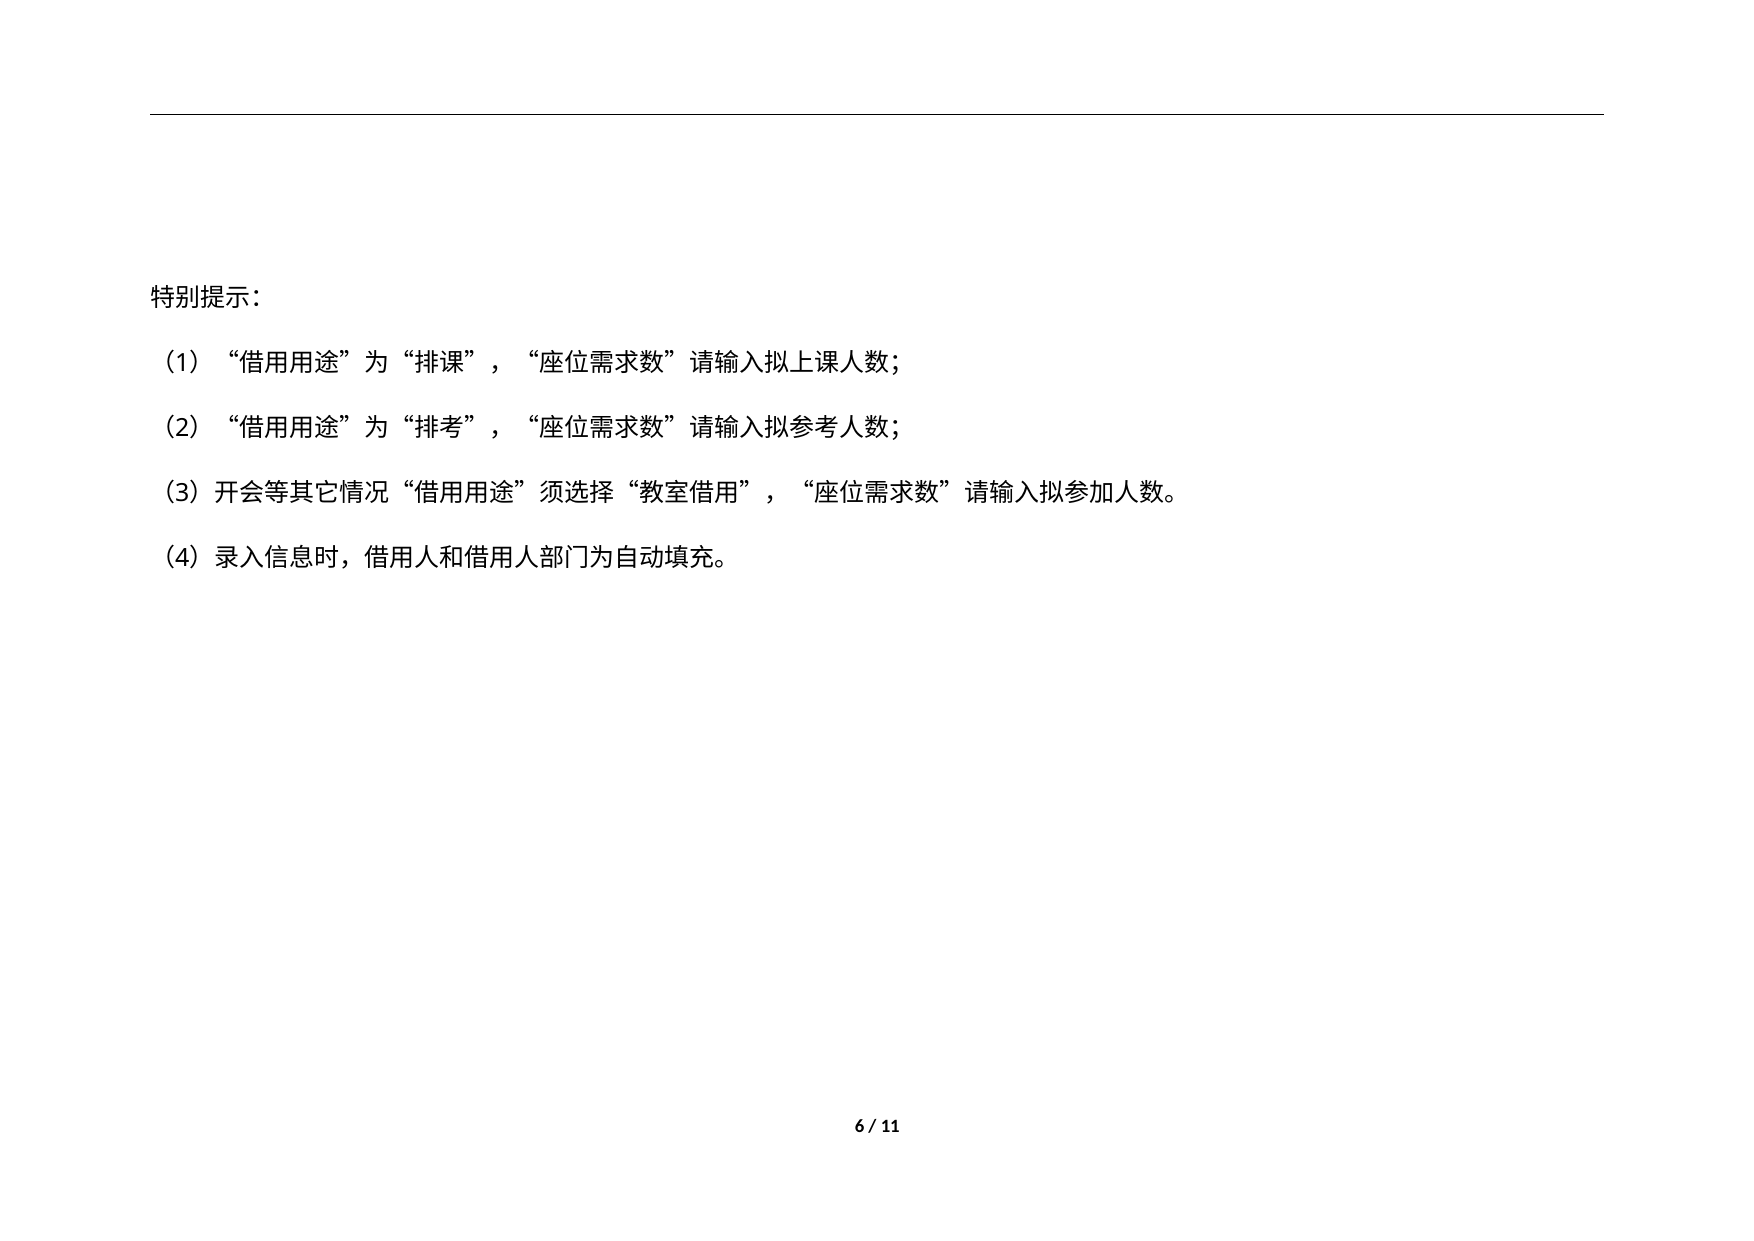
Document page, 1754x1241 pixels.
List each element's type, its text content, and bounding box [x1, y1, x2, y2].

text （1）“借用用途”为“排课”，“座位需求数”请输入拟上课人数； [150, 328, 1604, 393]
text （2）“借用用途”为“排考”，“座位需求数”请输入拟参考人数； [150, 393, 1604, 458]
text 特别提示： [150, 263, 1604, 328]
text （4）录入信息时，借用人和借用人部门为自动填充。 [150, 523, 1604, 588]
text （3）开会等其它情况“借用用途”须选择“教室借用”，“座位需求数”请输入拟参加人数。 [150, 458, 1604, 523]
